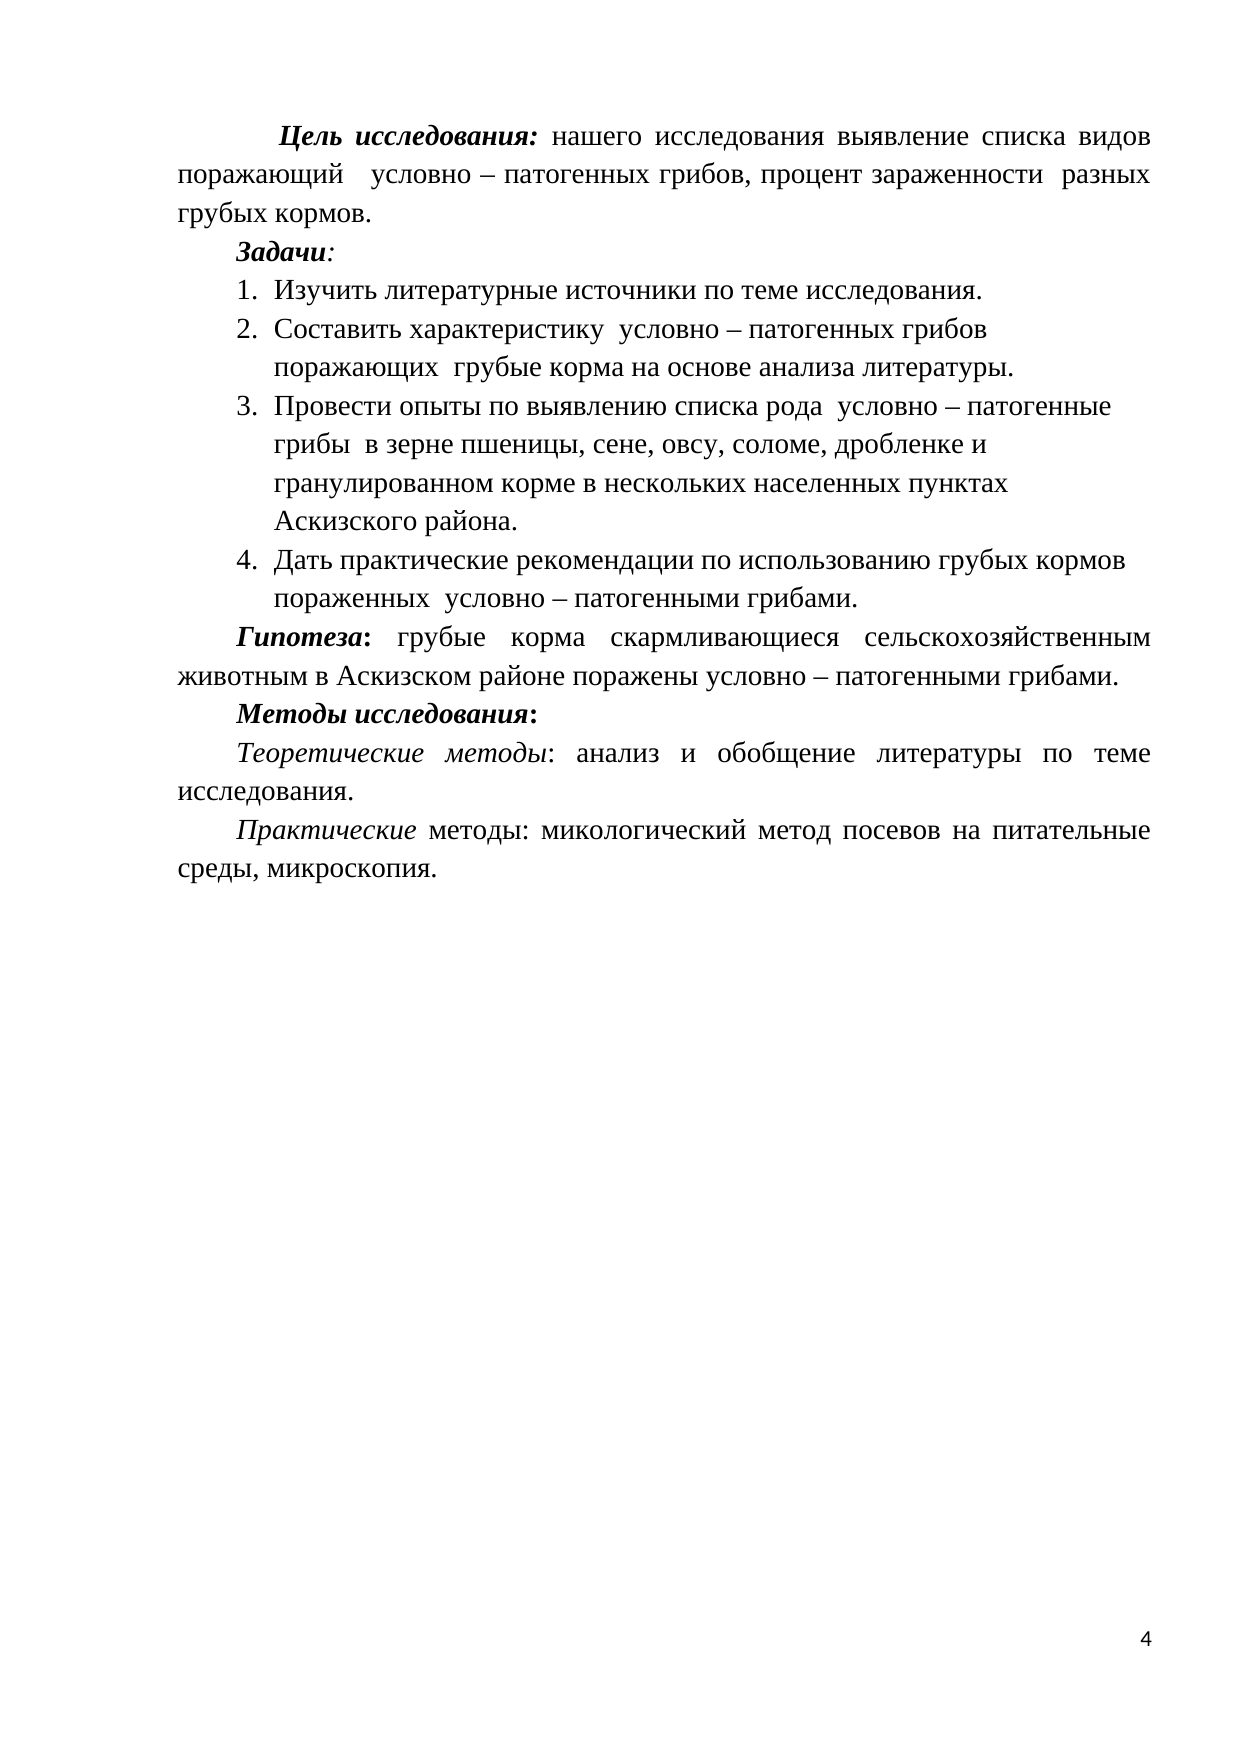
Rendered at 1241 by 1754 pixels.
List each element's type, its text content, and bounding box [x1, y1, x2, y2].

text Задачи: [177, 234, 1152, 267]
text Методы исследования: [177, 696, 1152, 730]
text Гипотеза: грубые корма скармливающиеся сельскохозяйственным животным в Аскизском районе поражены условно – патогенными грибами. [177, 619, 1152, 691]
list Составить характеристику условно – патогенных грибов поражающих грубые корма на основе анализа литературы. [236, 311, 1152, 383]
text Практические методы: микологический метод посевов на питательные среды, микроскопия. [177, 812, 1152, 884]
text Теоретические методы: анализ и обобщение литературы по теме исследования. [177, 735, 1152, 807]
list Провести опыты по выявлению списка рода условно – патогенные грибы в зерне пшеницы, сене, овсу, соломе, дробленке и гранулированном корме в нескольких населенных пунктах Аскизского района. [236, 388, 1152, 537]
list Изучить литературные источники по теме исследования. [236, 272, 1152, 306]
list Дать практические рекомендации по использованию грубых кормов пораженных условно – патогенными грибами. [236, 542, 1152, 614]
text Цель исследования: нашего исследования выявление списка видов поражающий условно – патогенных грибов, процент зараженности разных грубых кормов. [177, 118, 1152, 229]
